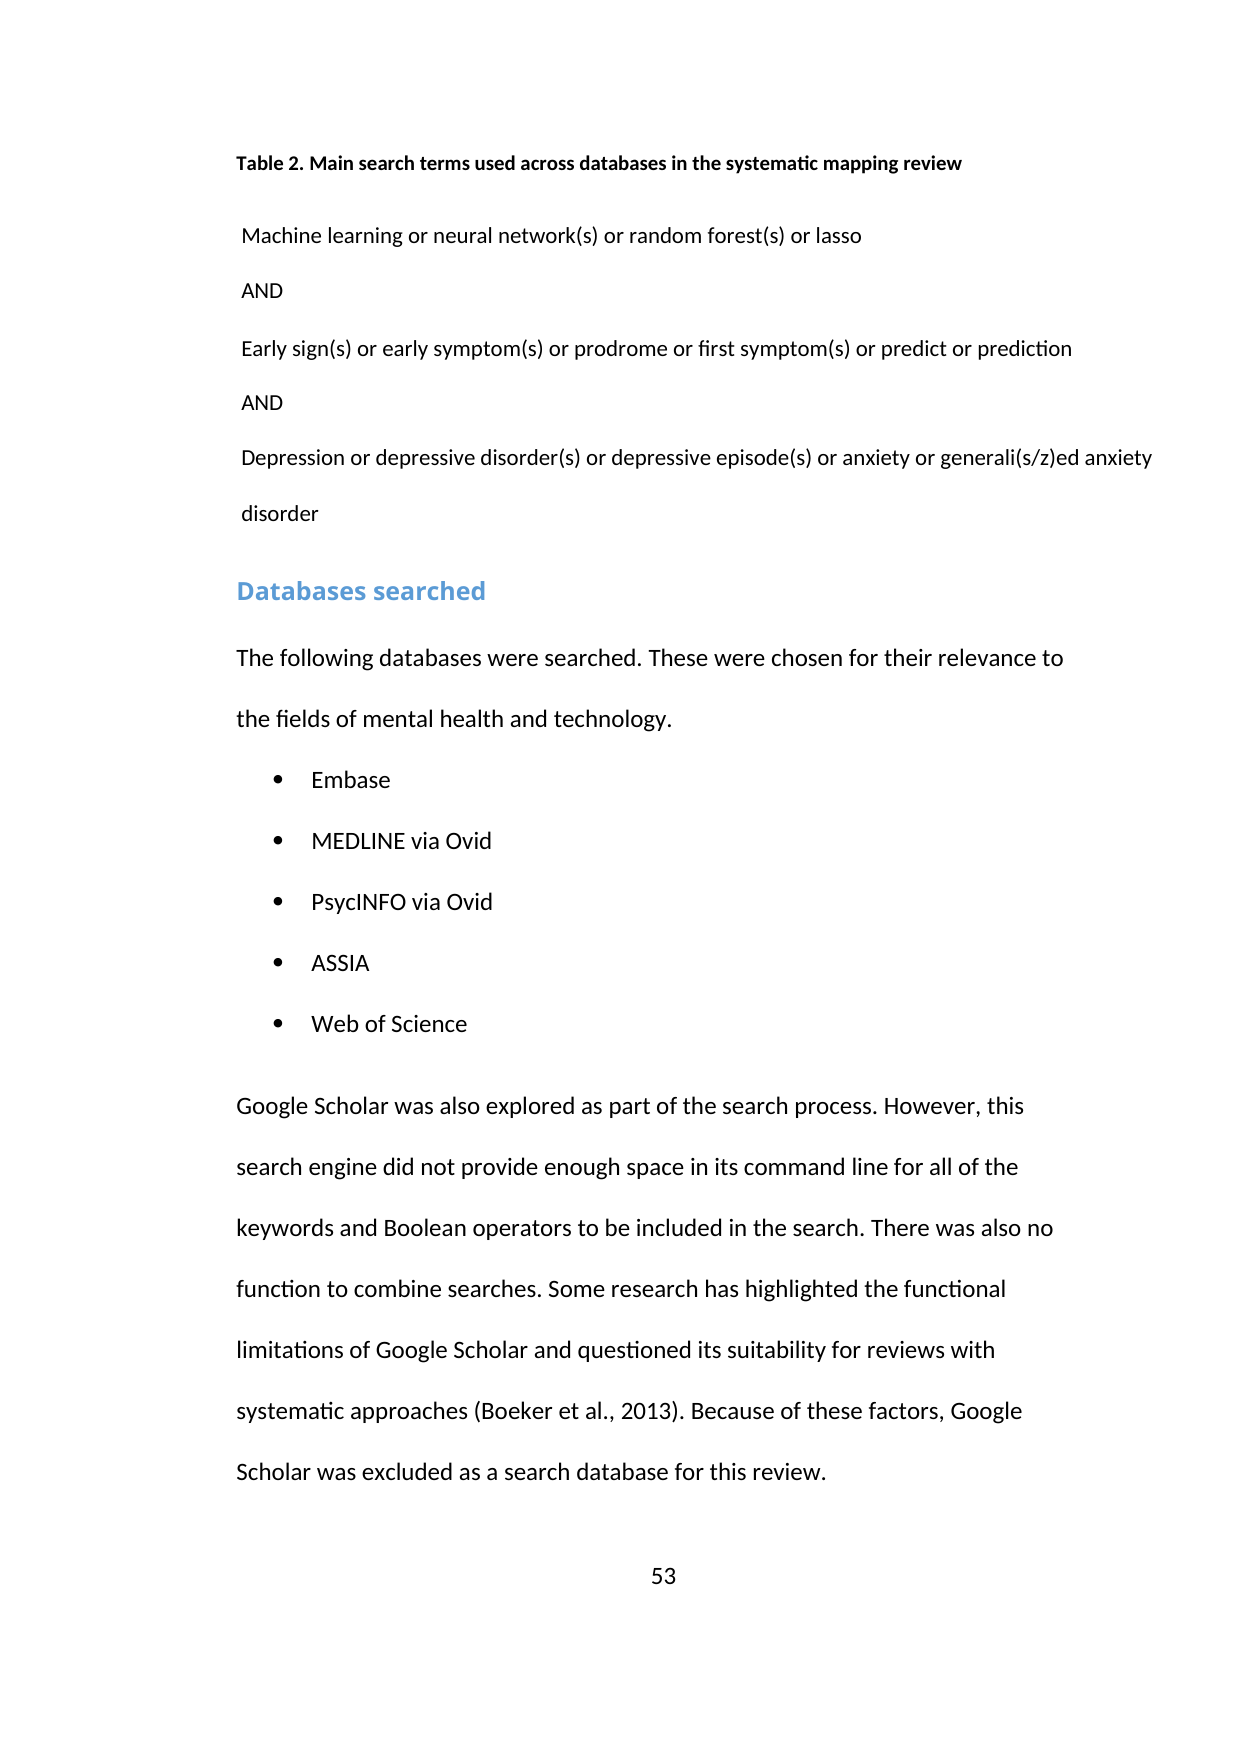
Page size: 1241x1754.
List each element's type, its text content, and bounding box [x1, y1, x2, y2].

table_cell Early sign(s) or early symptom(s) or prodrome or first symptom(s) or predict or prediction [230, 334, 1210, 388]
table_cell Depression or depressive disorder(s) or depressive episode(s) or anxiety or generali(s/z)ed anxiety disorder [230, 443, 1210, 553]
list MEDLINE via Ovid [274, 825, 1090, 856]
list ASSIA [274, 947, 1090, 978]
text Table 2. Main search terms used across databases in the systematic mapping review [236, 150, 1090, 175]
table_cell AND [230, 389, 1210, 443]
list Embase [274, 764, 1090, 794]
table_cell AND [230, 276, 1210, 334]
list PsycINFO via Ovid [274, 886, 1090, 917]
text Google Scholar was also explored as part of the search process. However, this search engine did not provide enough space in its command line for all of the keywords and Boolean operators to be included in the search. There was also no function to combine searches. Some research has highlighted the functional limitations of Google Scholar and questioned its suitability for reviews with systematic approaches (Boeker et al., 2013). Because of these factors, Google Scholar was excluded as a search database for this review. [236, 1090, 1090, 1487]
subtitle Databases searched [236, 574, 1090, 608]
text The following databases were searched. These were chosen for their relevance to the fields of mental health and technology. [236, 642, 1090, 733]
table_header Machine learning or neural network(s) or random forest(s) or lasso [230, 222, 1210, 276]
list Web of Science [274, 1008, 1090, 1039]
